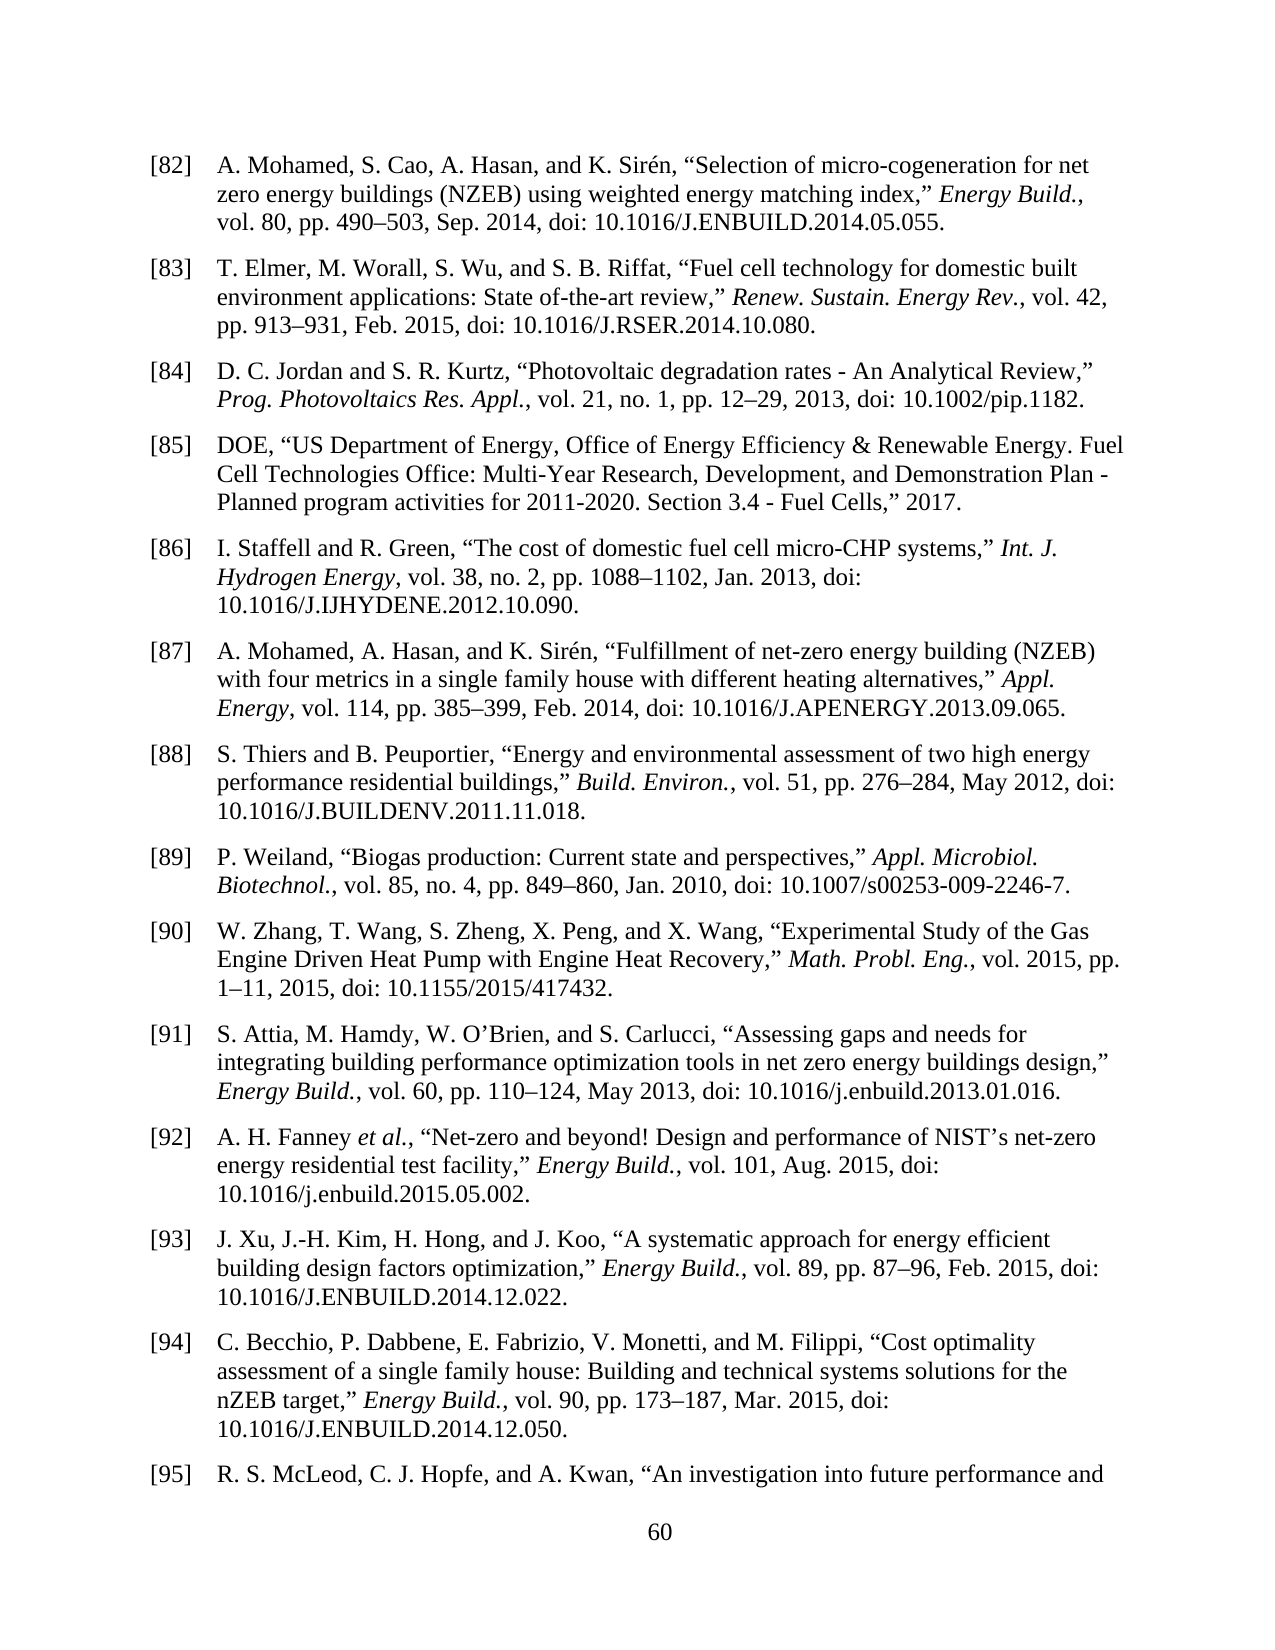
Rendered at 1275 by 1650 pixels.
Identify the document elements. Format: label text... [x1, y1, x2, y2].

text [84] D. C. Jordan and S. R. Kurtz, “Photovoltaic degradation rates - An Analytical Review,” Prog. Photovoltaics Res. Appl., vol. 21, no. 1, pp. 12–29, 2013, doi: 10.1002/pip.1182. [150, 356, 1125, 413]
text [93] J. Xu, J.-H. Kim, H. Hong, and J. Koo, “A systematic approach for energy efficient building design factors optimization,” Energy Build., vol. 89, pp. 87–96, Feb. 2015, doi: 10.1016/J.ENBUILD.2014.12.022. [150, 1224, 1125, 1311]
text [89] P. Weiland, “Biogas production: Current state and perspectives,” Appl. Microbiol. Biotechnol., vol. 85, no. 4, pp. 849–860, Jan. 2010, doi: 10.1007/s00253-009-2246-7. [150, 842, 1125, 899]
text [83] T. Elmer, M. Worall, S. Wu, and S. B. Riffat, “Fuel cell technology for domestic built environment applications: State of-the-art review,” Renew. Sustain. Energy Rev., vol. 42, pp. 913–931, Feb. 2015, doi: 10.1016/J.RSER.2014.10.080. [150, 253, 1125, 339]
text [86] I. Staffell and R. Green, “The cost of domestic fuel cell micro-CHP systems,” Int. J. Hydrogen Energy, vol. 38, no. 2, pp. 1088–1102, Jan. 2013, doi: 10.1016/J.IJHYDENE.2012.10.090. [150, 533, 1125, 619]
text [82] A. Mohamed, S. Cao, A. Hasan, and K. Sirén, “Selection of micro-cogeneration for net zero energy buildings (NZEB) using weighted energy matching index,” Energy Build., vol. 80, pp. 490–503, Sep. 2014, doi: 10.1016/J.ENBUILD.2014.05.055. [150, 150, 1125, 236]
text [150, 1459, 1125, 1488]
text [87] A. Mohamed, A. Hasan, and K. Sirén, “Fulfillment of net-zero energy building (NZEB) with four metrics in a single family house with different heating alternatives,” Appl. Energy, vol. 114, pp. 385–399, Feb. 2014, doi: 10.1016/J.APENERGY.2013.09.065. [150, 636, 1125, 722]
text [92] A. H. Fanney et al., “Net-zero and beyond! Design and performance of NIST’s net-zero energy residential test facility,” Energy Build., vol. 101, Aug. 2015, doi: 10.1016/j.enbuild.2015.05.002. [150, 1122, 1125, 1208]
text [85] DOE, “US Department of Energy, Office of Energy Efficiency & Renewable Energy. Fuel Cell Technologies Office: Multi-Year Research, Development, and Demonstration Plan - Planned program activities for 2011-2020. Section 3.4 - Fuel Cells,” 2017. [150, 430, 1125, 516]
text [94] C. Becchio, P. Dabbene, E. Fabrizio, V. Monetti, and M. Filippi, “Cost optimality assessment of a single family house: Building and technical systems solutions for the nZEB target,” Energy Build., vol. 90, pp. 173–187, Mar. 2015, doi: 10.1016/J.ENBUILD.2014.12.050. [150, 1327, 1125, 1442]
text [91] S. Attia, M. Hamdy, W. O’Brien, and S. Carlucci, “Assessing gaps and needs for integrating building performance optimization tools in net zero energy buildings design,” Energy Build., vol. 60, pp. 110–124, May 2013, doi: 10.1016/j.enbuild.2013.01.016. [150, 1019, 1125, 1105]
text [90] W. Zhang, T. Wang, S. Zheng, X. Peng, and X. Wang, “Experimental Study of the Gas Engine Driven Heat Pump with Engine Heat Recovery,” Math. Probl. Eng., vol. 2015, pp. 1–11, 2015, doi: 10.1155/2015/417432. [150, 916, 1125, 1002]
text [88] S. Thiers and B. Peuportier, “Energy and environmental assessment of two high energy performance residential buildings,” Build. Environ., vol. 51, pp. 276–284, May 2012, doi: 10.1016/J.BUILDENV.2011.11.018. [150, 739, 1125, 825]
